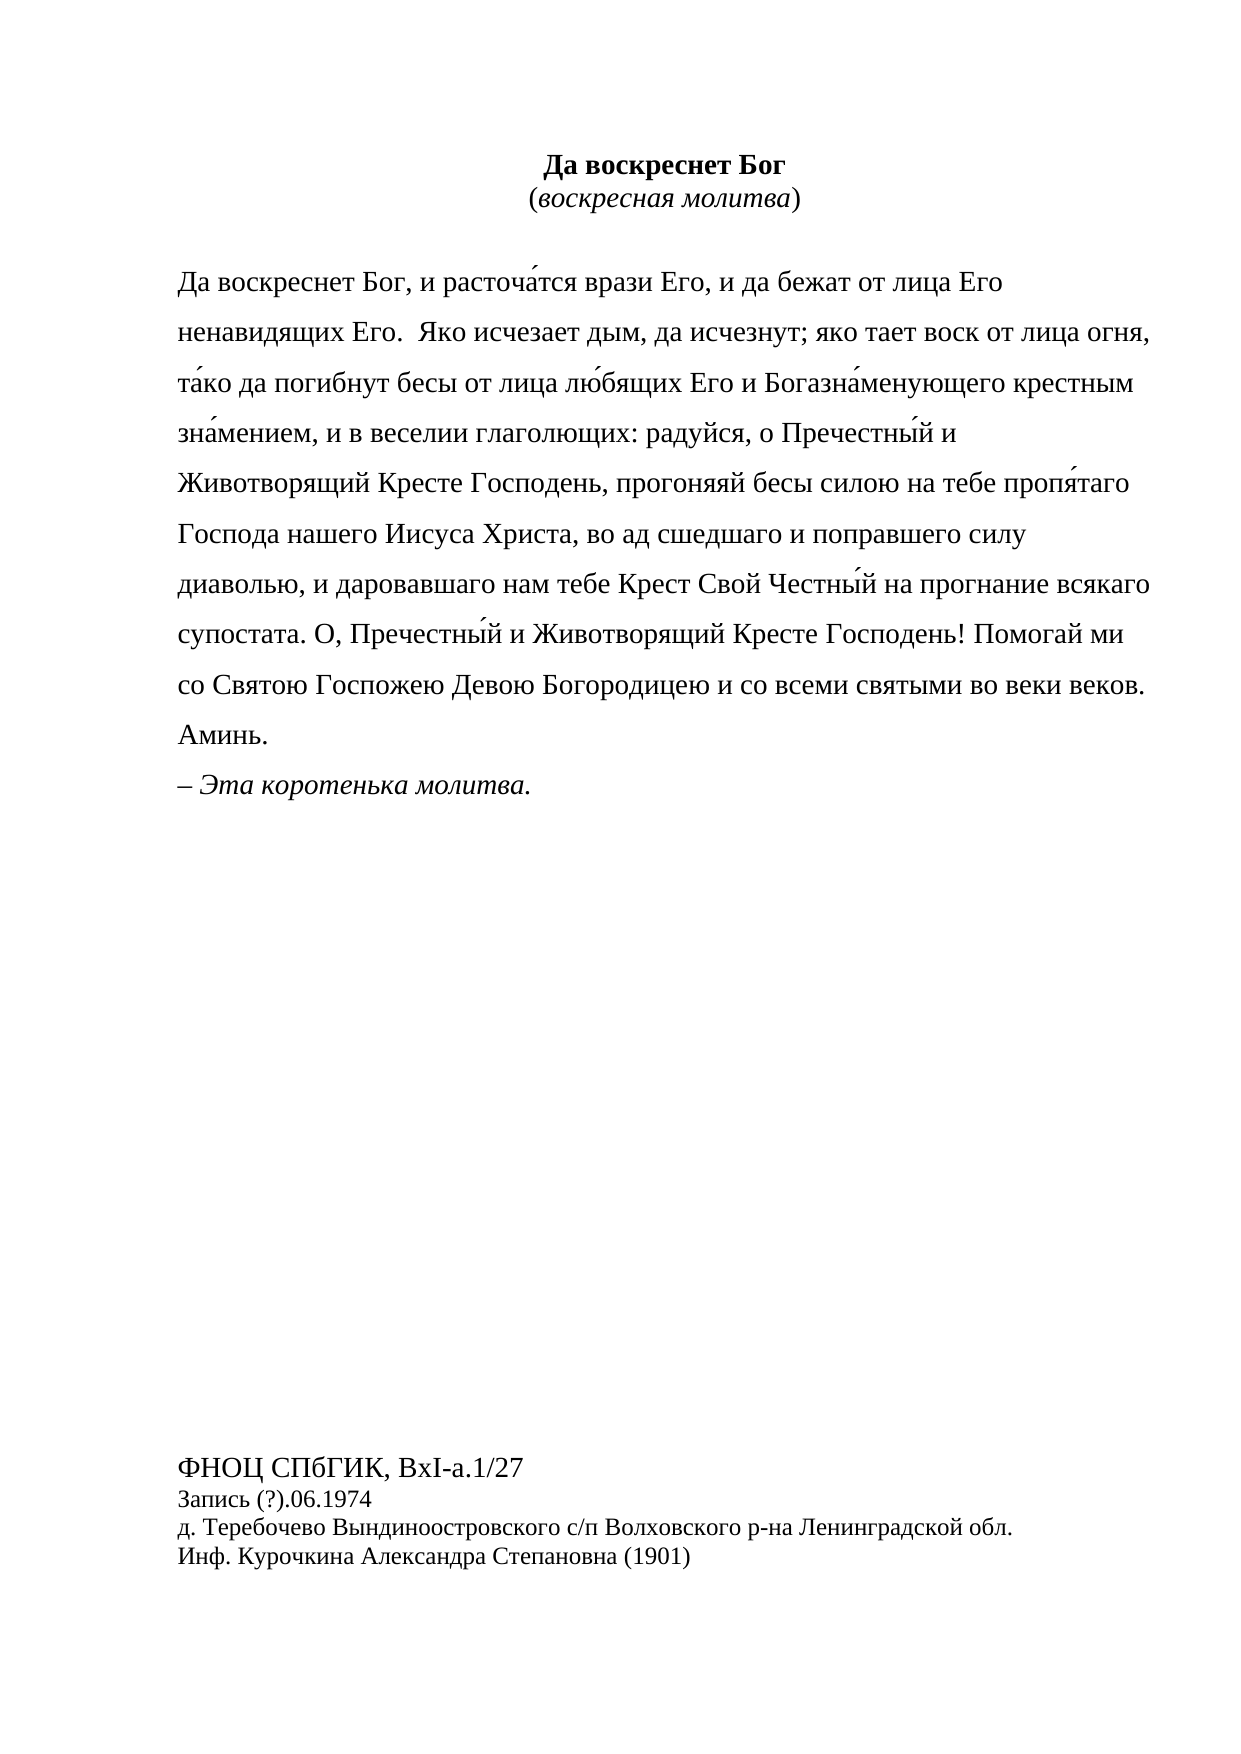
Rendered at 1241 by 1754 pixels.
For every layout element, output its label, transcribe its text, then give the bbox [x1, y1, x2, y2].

text – Эта коротенька молитва. [177, 767, 1152, 801]
text (воскресная молитва) [177, 180, 1152, 214]
text Инф. Курочкина Александра Степановна (1901) [177, 1541, 1152, 1570]
text д. Теребочево Вындиноостровского с/п Волховского р-на Ленинградской обл. [177, 1512, 1152, 1541]
text Да воскреснет Бог [177, 147, 1152, 180]
text ФНОЦ СПбГИК, ВхI-а.1/27 [177, 1450, 1152, 1484]
text Запись (?).06.1974 [177, 1484, 1152, 1512]
text Да воскреснет Бог, и расточа́тся врази Его, и да бежат от лица Его ненавидящих Его. Яко исчезает дым, да исчезнут; яко тает воск от лица огня, та́ко да погибнут бесы от лица лю́бящих Его и Богазна́менующего крестным зна́мением, и в веселии глаголющих: радуйся, о Пречестны́й и Животворящий Кресте Господень, прогоняяй бесы силою на тебе пропя́таго Господа нашего Иисуса Христа, во ад сшедшаго и поправшего силу диаволью, и даровавшаго нам тебе Крест Свой Честны́й на прогнание всякаго супостата. О, Пречестны́й и Животворящий Кресте Господень! Помогай ми со Святою Госпожею Девою Богородицею и со всеми святыми во веки веков. Аминь. [177, 264, 1152, 751]
